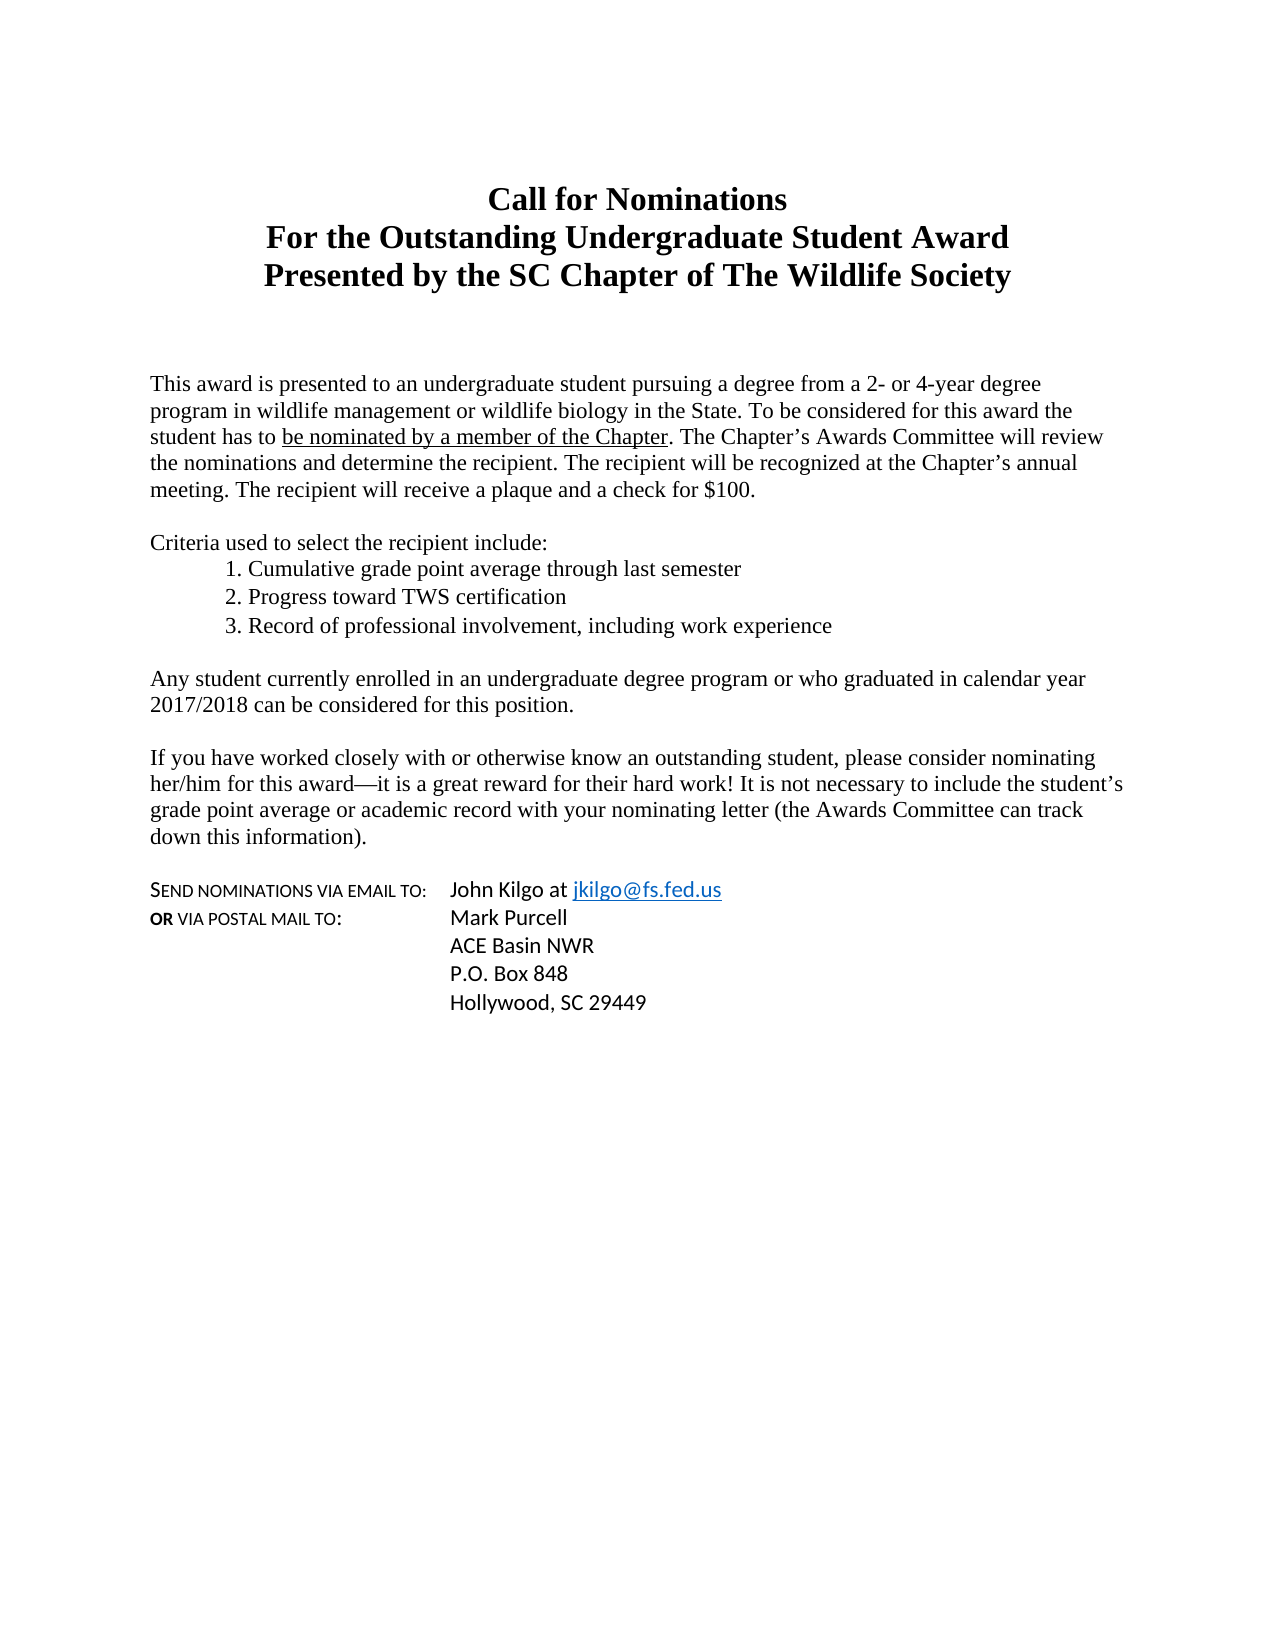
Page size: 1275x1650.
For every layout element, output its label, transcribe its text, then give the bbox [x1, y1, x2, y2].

text 3. Record of professional involvement, including work experience [150, 612, 1125, 638]
text Criteria used to select the recipient include: [150, 528, 1125, 555]
text ACE Basin NWR [375, 932, 1125, 959]
text SEND NOMINATIONS VIA EMAIL TO: John Kilgo at jkilgo@fs.fed.us [150, 876, 1125, 903]
text P.O. Box 848 [375, 959, 1125, 988]
text Any student currently enrolled in an undergraduate degree program or who graduated in calendar year 2017/2018 can be considered for this position. [150, 665, 1125, 717]
text Hollywood, SC 29449 [150, 988, 1125, 1016]
text This award is presented to an undergraduate student pursuing a degree from a 2- or 4-year degree program in wildlife management or wildlife biology in the State. To be considered for this award the student has to be nominated by a member of the Chapter. The Chapter’s Awards Committee will review the nominations and determine the recipient. The recipient will be recognized at the Chapter’s annual meeting. The recipient will receive a plaque and a check for $100. [150, 370, 1125, 502]
text Presented by the SC Chapter of The Wildlife Society [150, 255, 1125, 294]
text For the Outstanding Undergraduate Student Award [150, 217, 1125, 255]
text 1. Cumulative grade point average through last semester [150, 555, 1125, 581]
text OR VIA POSTAL MAIL TO: Mark Purcell [150, 903, 1125, 932]
text 2. Progress toward TWS certification [150, 583, 1125, 610]
text If you have worked closely with or otherwise know an outstanding student, please consider nominating her/him for this award—it is a great reward for their hard work! It is not necessary to include the student’s grade point average or academic record with your nominating letter (the Awards Committee can track down this information). [150, 744, 1125, 849]
text Call for Nominations [150, 179, 1125, 217]
